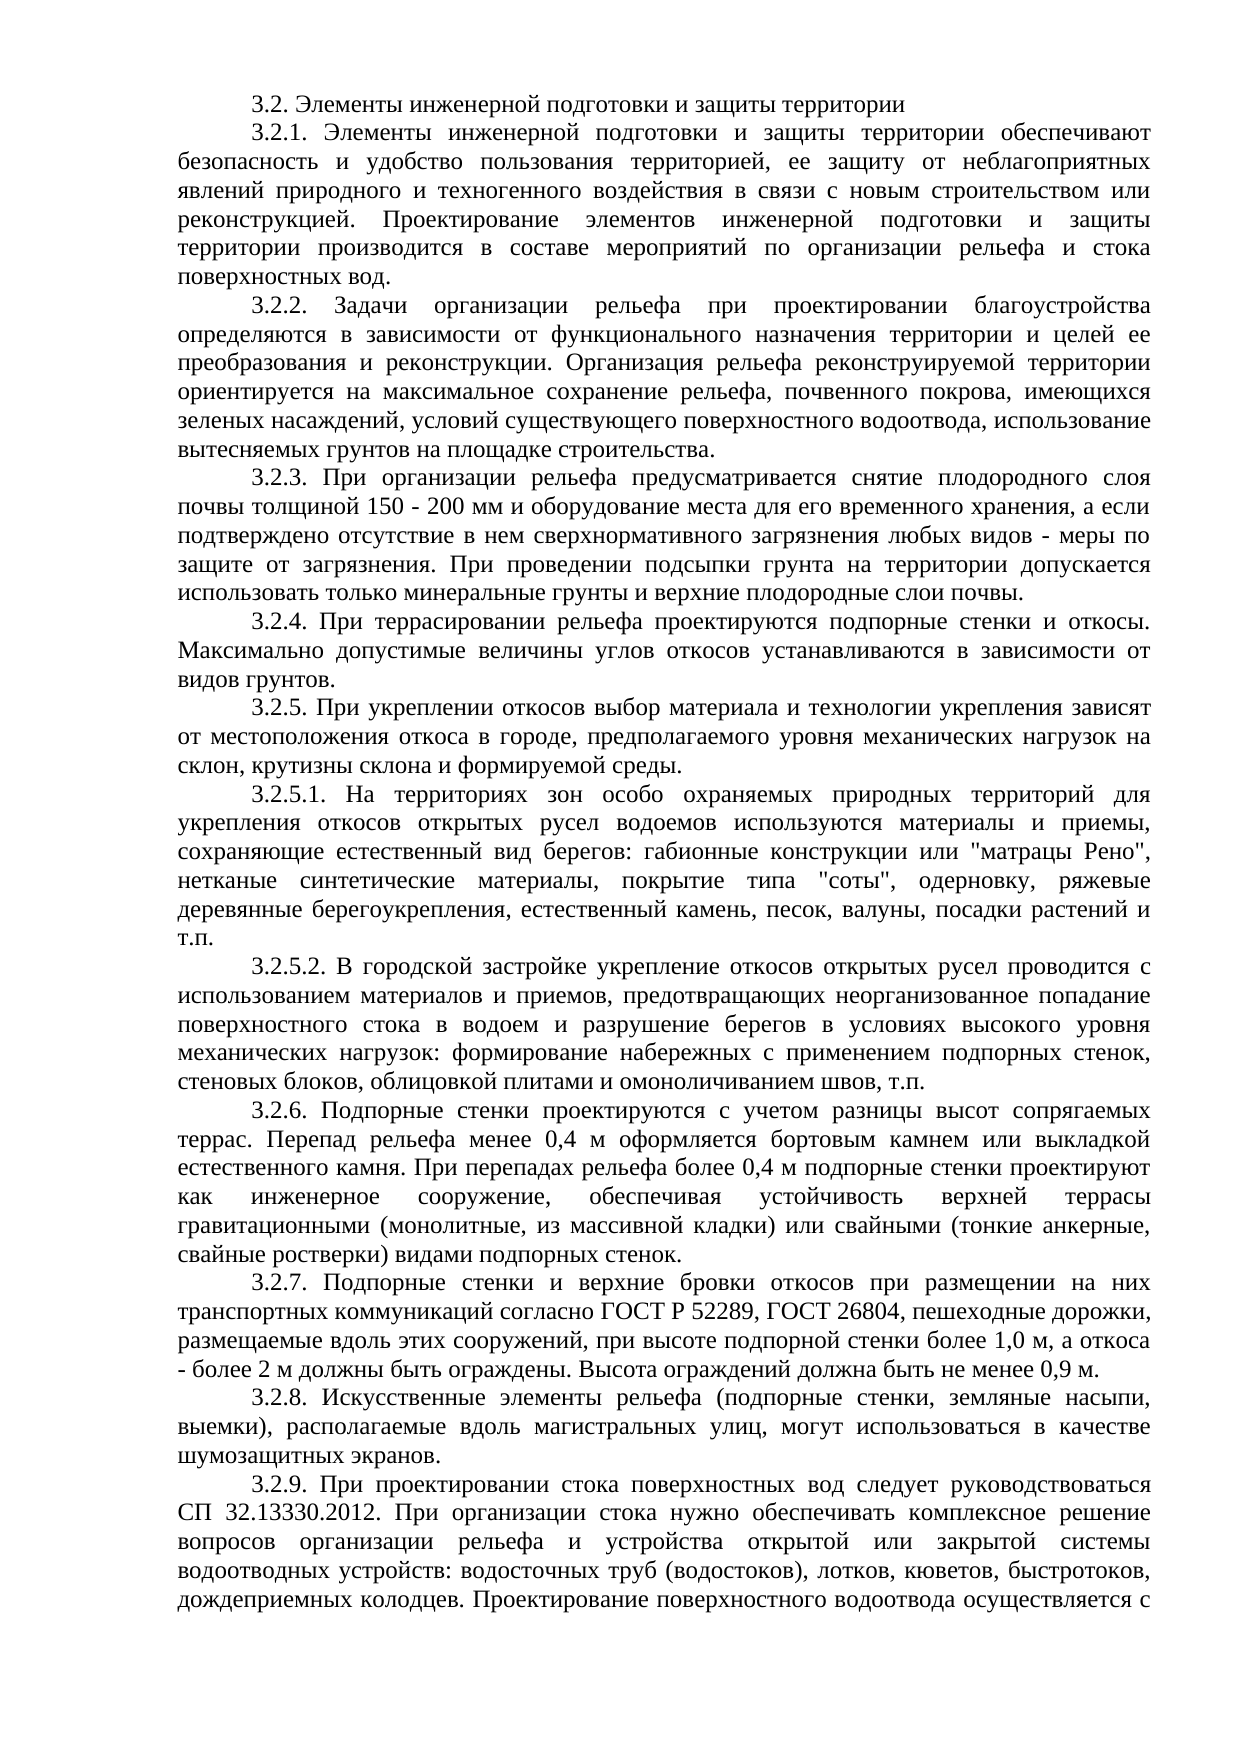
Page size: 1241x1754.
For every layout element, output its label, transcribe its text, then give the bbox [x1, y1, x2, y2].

text 3.2.3. При организации рельефа предусматривается снятие плодородного слоя почвы толщиной 150 - 200 мм и оборудование места для его временного хранения, а если подтверждено отсутствие в нем сверхнормативного загрязнения любых видов - меры по защите от загрязнения. При проведении подсыпки грунта на территории допускается использовать только минеральные грунты и верхние плодородные слои почвы. [177, 462, 1152, 606]
text 3.2.5.1. На территориях зон особо охраняемых природных территорий для укрепления откосов открытых русел водоемов используются материалы и приемы, сохраняющие естественный вид берегов: габионные конструкции или "матрацы Рено", нетканые синтетические материалы, покрытие типа "соты", одерновку, ряжевые деревянные берегоукрепления, естественный камень, песок, валуны, посадки растений и т.п. [177, 779, 1152, 951]
text 3.2.4. При террасировании рельефа проектируются подпорные стенки и откосы. Максимально допустимые величины углов откосов устанавливаются в зависимости от видов грунтов. [177, 606, 1152, 692]
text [177, 1469, 1152, 1612]
text 3.2.6. Подпорные стенки проектируются с учетом разницы высот сопрягаемых террас. Перепад рельефа менее 0,4 м оформляется бортовым камнем или выкладкой естественного камня. При перепадах рельефа более 0,4 м подпорные стенки проектируют как инженерное сооружение, обеспечивая устойчивость верхней террасы гравитационными (монолитные, из массивной кладки) или свайными (тонкие анкерные, свайные ростверки) видами подпорных стенок. [177, 1095, 1152, 1267]
text 3.2.5.2. В городской застройке укрепление откосов открытых русел проводится с использованием материалов и приемов, предотвращающих неорганизованное попадание поверхностного стока в водоем и разрушение берегов в условиях высокого уровня механических нагрузок: формирование набережных с применением подпорных стенок, стеновых блоков, облицовкой плитами и омоноличиванием швов, т.п. [177, 951, 1152, 1095]
text 3.2.7. Подпорные стенки и верхние бровки откосов при размещении на них транспортных коммуникаций согласно ГОСТ Р 52289, ГОСТ 26804, пешеходные дорожки, размещаемые вдоль этих сооружений, при высоте подпорной стенки более 1,0 м, а откоса - более 2 м должны быть ограждены. Высота ограждений должна быть не менее 0,9 м. [177, 1267, 1152, 1382]
text 3.2.1. Элементы инженерной подготовки и защиты территории обеспечивают безопасность и удобство пользования территорией, ее защиту от неблагоприятных явлений природного и техногенного воздействия в связи с новым строительством или реконструкцией. Проектирование элементов инженерной подготовки и защиты территории производится в составе мероприятий по организации рельефа и стока поверхностных вод. [177, 117, 1152, 290]
text 3.2.8. Искусственные элементы рельефа (подпорные стенки, земляные насыпи, выемки), располагаемые вдоль магистральных улиц, могут использоваться в качестве шумозащитных экранов. [177, 1382, 1152, 1469]
text 3.2. Элементы инженерной подготовки и защиты территории [177, 89, 1152, 117]
text 3.2.2. Задачи организации рельефа при проектировании благоустройства определяются в зависимости от функционального назначения территории и целей ее преобразования и реконструкции. Организация рельефа реконструируемой территории ориентируется на максимальное сохранение рельефа, почвенного покрова, имеющихся зеленых насаждений, условий существующего поверхностного водоотвода, использование вытесняемых грунтов на площадке строительства. [177, 290, 1152, 462]
text 3.2.5. При укреплении откосов выбор материала и технологии укрепления зависят от местоположения откоса в городе, предполагаемого уровня механических нагрузок на склон, крутизны склона и формируемой среды. [177, 692, 1152, 779]
